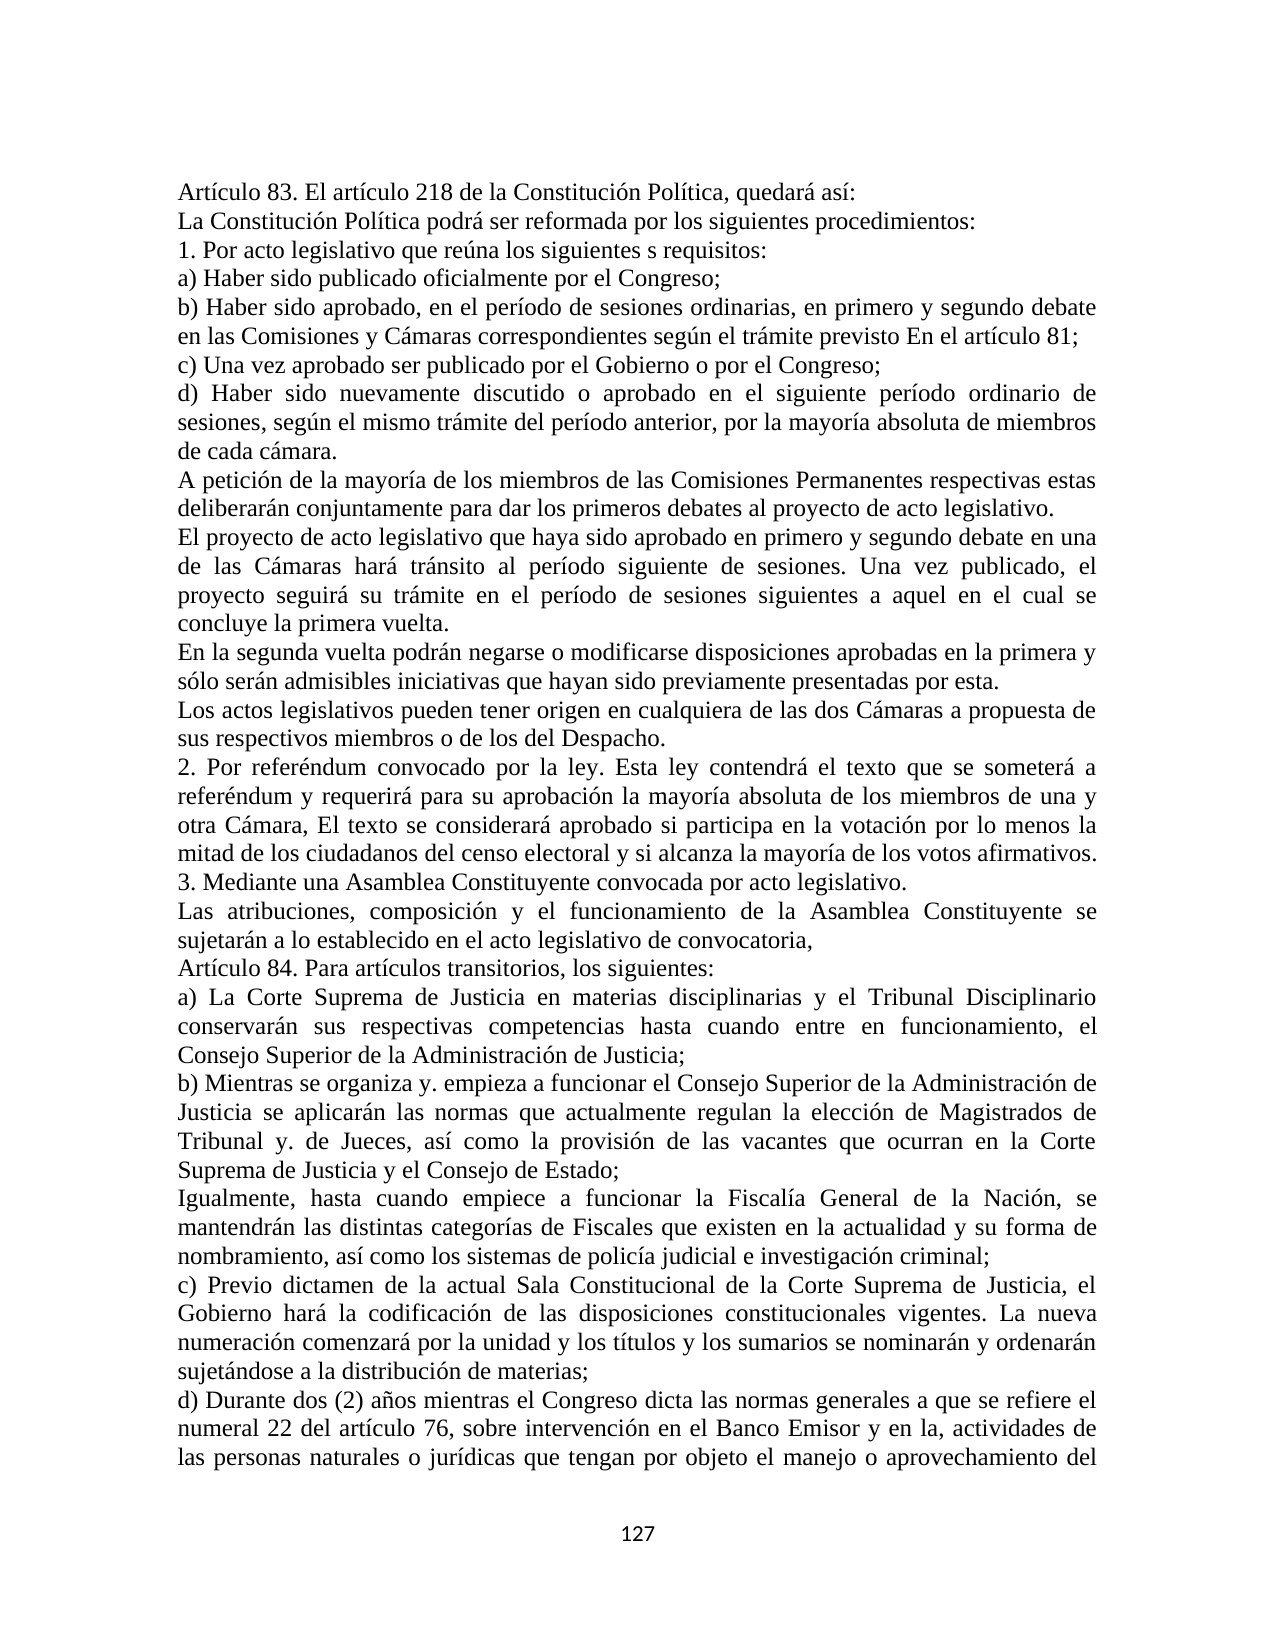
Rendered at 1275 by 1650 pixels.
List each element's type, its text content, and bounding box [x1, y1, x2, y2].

text Igualmente, hasta cuando empiece a funcionar la Fiscalía General de la Nación, se mantendrán las distintas categorías de Fiscales que existen en la actualidad y su forma de nombramiento, así como los sistemas de policía judicial e investigación criminal; [177, 1183, 1098, 1270]
text b) Haber sido aprobado, en el período de sesiones ordinarias, en primero y segundo debate en las Comisiones y Cámaras correspondientes según el trámite previsto En el artículo 81; [177, 292, 1098, 350]
text d) Haber sido nuevamente discutido o aprobado en el siguiente período ordinario de sesiones, según el mismo trámite del período anterior, por la mayoría absoluta de miembros de cada cámara. [177, 378, 1098, 465]
text c) Previo dictamen de la actual Sala Constitucional de la Corte Suprema de Justicia, el Gobierno hará la codificación de las disposiciones constitucionales vigentes. La nueva numeración comenzará por la unidad y los títulos y los sumarios se nominarán y ordenarán sujetándose a la distribución de materias; [177, 1270, 1098, 1385]
text Los actos legislativos pueden tener origen en cualquiera de las dos Cámaras a propuesta de sus respectivos miembros o de los del Despacho. [177, 695, 1098, 752]
text La Constitución Política podrá ser reformada por los siguientes procedimientos: [177, 206, 1098, 235]
text En la segunda vuelta podrán negarse o modificarse disposiciones aprobadas en la primera y sólo serán admisibles iniciativas que hayan sido previamente presentadas por esta. [177, 637, 1098, 695]
text 2. Por referéndum convocado por la ley. Esta ley contendrá el texto que se someterá a referéndum y requerirá para su aprobación la mayoría absoluta de los miembros de una y otra Cámara, El texto se considerará aprobado si participa en la votación por lo menos la mitad de los ciudadanos del censo electoral y si alcanza la mayoría de los votos afirmativos. [177, 752, 1098, 867]
text Artículo 83. El artículo 218 de la Constitución Política, quedará así: [177, 177, 1098, 206]
text c) Una vez aprobado ser publicado por el Gobierno o por el Congreso; [177, 350, 1098, 378]
text Las atribuciones, composición y el funcionamiento de la Asamblea Constituyente se sujetarán a lo establecido en el acto legislativo de convocatoria, [177, 896, 1098, 953]
text 1. Por acto legislativo que reúna los siguientes s requisitos: [177, 235, 1098, 263]
text b) Mientras se organiza y. empieza a funcionar el Consejo Superior de la Administración de Justicia se aplicarán las normas que actualmente regulan la elección de Magistrados de Tribunal y. de Jueces, así como la provisión de las vacantes que ocurran en la Corte Suprema de Justicia y el Consejo de Estado; [177, 1068, 1098, 1183]
text a) Haber sido publicado oficialmente por el Congreso; [177, 263, 1098, 292]
text a) La Corte Suprema de Justicia en materias disciplinarias y el Tribunal Disciplinario conservarán sus respectivas competencias hasta cuando entre en funcionamiento, el Consejo Superior de la Administración de Justicia; [177, 982, 1098, 1068]
text El proyecto de acto legislativo que haya sido aprobado en primero y segundo debate en una de las Cámaras hará tránsito al período siguiente de sesiones. Una vez publicado, el proyecto seguirá su trámite en el período de sesiones siguientes a aquel en el cual se concluye la primera vuelta. [177, 522, 1098, 637]
text Artículo 84. Para artículos transitorios, los siguientes: [177, 953, 1098, 982]
text 3. Mediante una Asamblea Constituyente convocada por acto legislativo. [177, 867, 1098, 896]
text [177, 1385, 1098, 1471]
text A petición de la mayoría de los miembros de las Comisiones Permanentes respectivas estas deliberarán conjuntamente para dar los primeros debates al proyecto de acto legislativo. [177, 465, 1098, 522]
